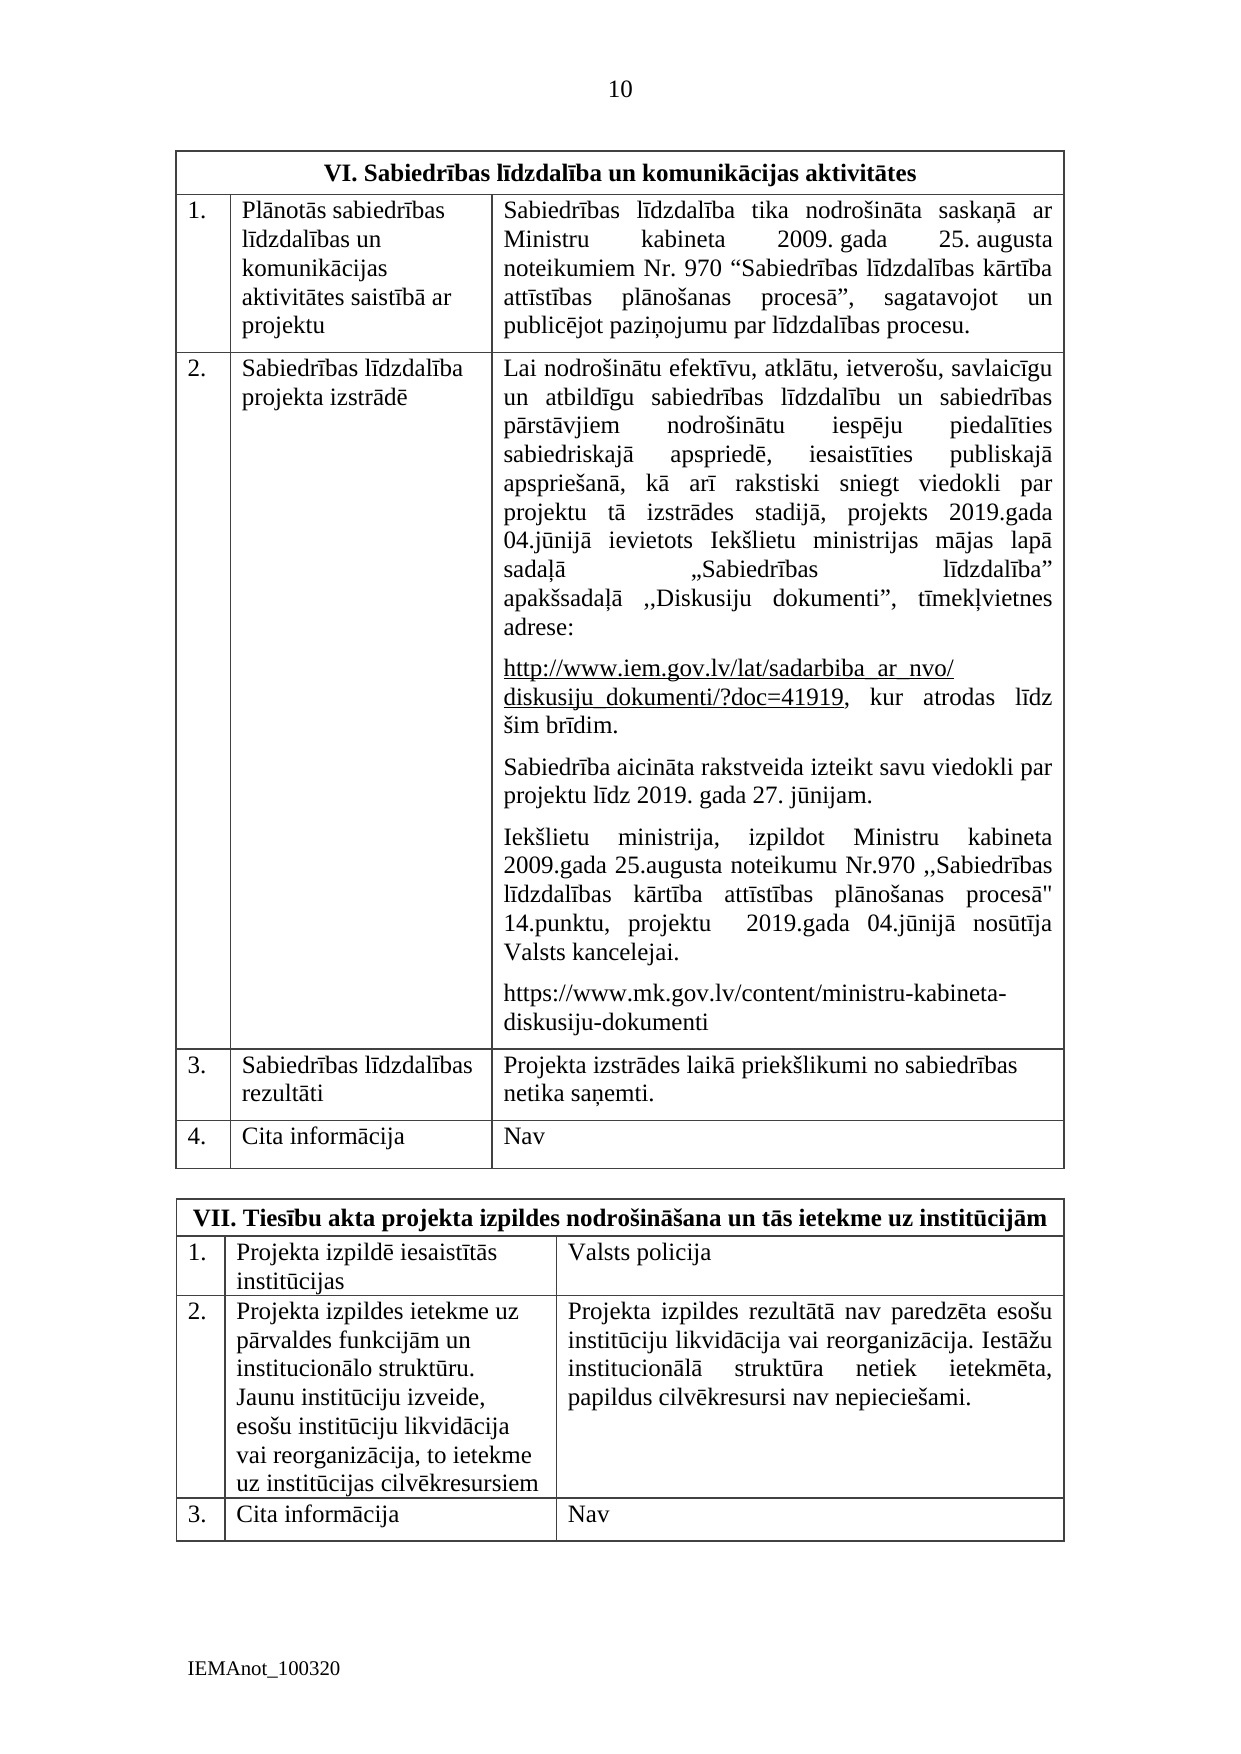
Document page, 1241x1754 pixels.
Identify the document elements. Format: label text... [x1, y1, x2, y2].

table_cell Projekta izpildes rezultātā nav paredzēta esošu institūciju likvidācija vai reorganizācija. Iestāžu institucionālā struktūra netiek ietekmēta, papildus cilvēkresursi nav nepieciešami. [557, 1296, 1063, 1497]
table_cell Cita informācija [226, 1499, 556, 1540]
table_cell Projekta izpildē iesaistītās institūcijas [226, 1237, 556, 1294]
table_cell Nav [557, 1499, 1063, 1540]
table_cell 1. [177, 1237, 224, 1294]
table_cell Valsts policija [557, 1237, 1063, 1294]
table_cell Lai nodrošinātu efektīvu, atklātu, ietverošu, savlaicīgu un atbildīgu sabiedrības līdzdalību un sabiedrības pārstāvjiem nodrošinātu iespēju piedalīties sabiedriskajā apspriedē, iesaistīties publiskajā apspriešanā, kā arī rakstiski sniegt viedokli par projektu tā izstrādes stadijā, projekts 2019.gada 04.jūnijā ievietots Iekšlietu ministrijas mājas lapā sadaļā „Sabiedrības līdzdalība” apakšsadaļā ,,Diskusiju dokumenti”, tīmekļvietnes adrese: http://www.iem.gov.lv/lat/sadarbiba_ar_nvo/diskusiju_dokumenti/?doc=41919, kur atrodas līdz šim brīdim. Sabiedrība aicināta rakstveida izteikt savu viedokli par projektu līdz 2019. gada 27. jūnijam. Iekšlietu ministrija, izpildot Ministru kabineta 2009.gada 25.augusta noteikumu Nr.970 ,,Sabiedrības līdzdalības kārtība attīstības plānošanas procesā" 14.punktu, projektu 2019.gada 04.jūnijā nosūtīja Valsts kancelejai. https://www.mk.gov.lv/content/ministru-kabineta-diskusiju-dokumenti [493, 353, 1063, 1048]
table_cell Sabiedrības līdzdalības rezultāti [231, 1050, 491, 1120]
table_cell Projekta izstrādes laikā priekšlikumi no sabiedrības netika saņemti. [493, 1050, 1063, 1120]
table_cell Nav [493, 1121, 1063, 1168]
table_cell Sabiedrības līdzdalība tika nodrošināta saskaņā ar Ministru kabineta 2009. gada 25. augusta noteikumiem Nr. 970 “Sabiedrības līdzdalības kārtība attīstības plānošanas procesā”, sagatavojot un publicējot paziņojumu par līdzdalības procesu. [493, 195, 1063, 352]
table_cell Projekta izpildes ietekme uz pārvaldes funkcijām un institucionālo struktūru. Jaunu institūciju izveide, esošu institūciju likvidācija vai reorganizācija, to ietekme uz institūcijas cilvēkresursiem [226, 1296, 556, 1497]
table_header VI. Sabiedrības līdzdalība un komunikācijas aktivitātes [177, 152, 1063, 194]
table_cell 3. [177, 1499, 224, 1540]
table_cell 2. [177, 353, 230, 1048]
table_cell 3. [177, 1050, 230, 1120]
table_cell Sabiedrības līdzdalība projekta izstrādē [231, 353, 491, 1048]
table_cell Plānotās sabiedrības līdzdalības un komunikācijas aktivitātes saistībā ar projektu [231, 195, 491, 352]
table_cell Cita informācija [231, 1121, 491, 1168]
table_cell 2. [177, 1296, 224, 1497]
table_cell 4. [177, 1121, 230, 1168]
table_cell 1. [177, 195, 230, 352]
table_header VII. Tiesību akta projekta izpildes nodrošināšana un tās ietekme uz institūcijām [177, 1200, 1063, 1235]
